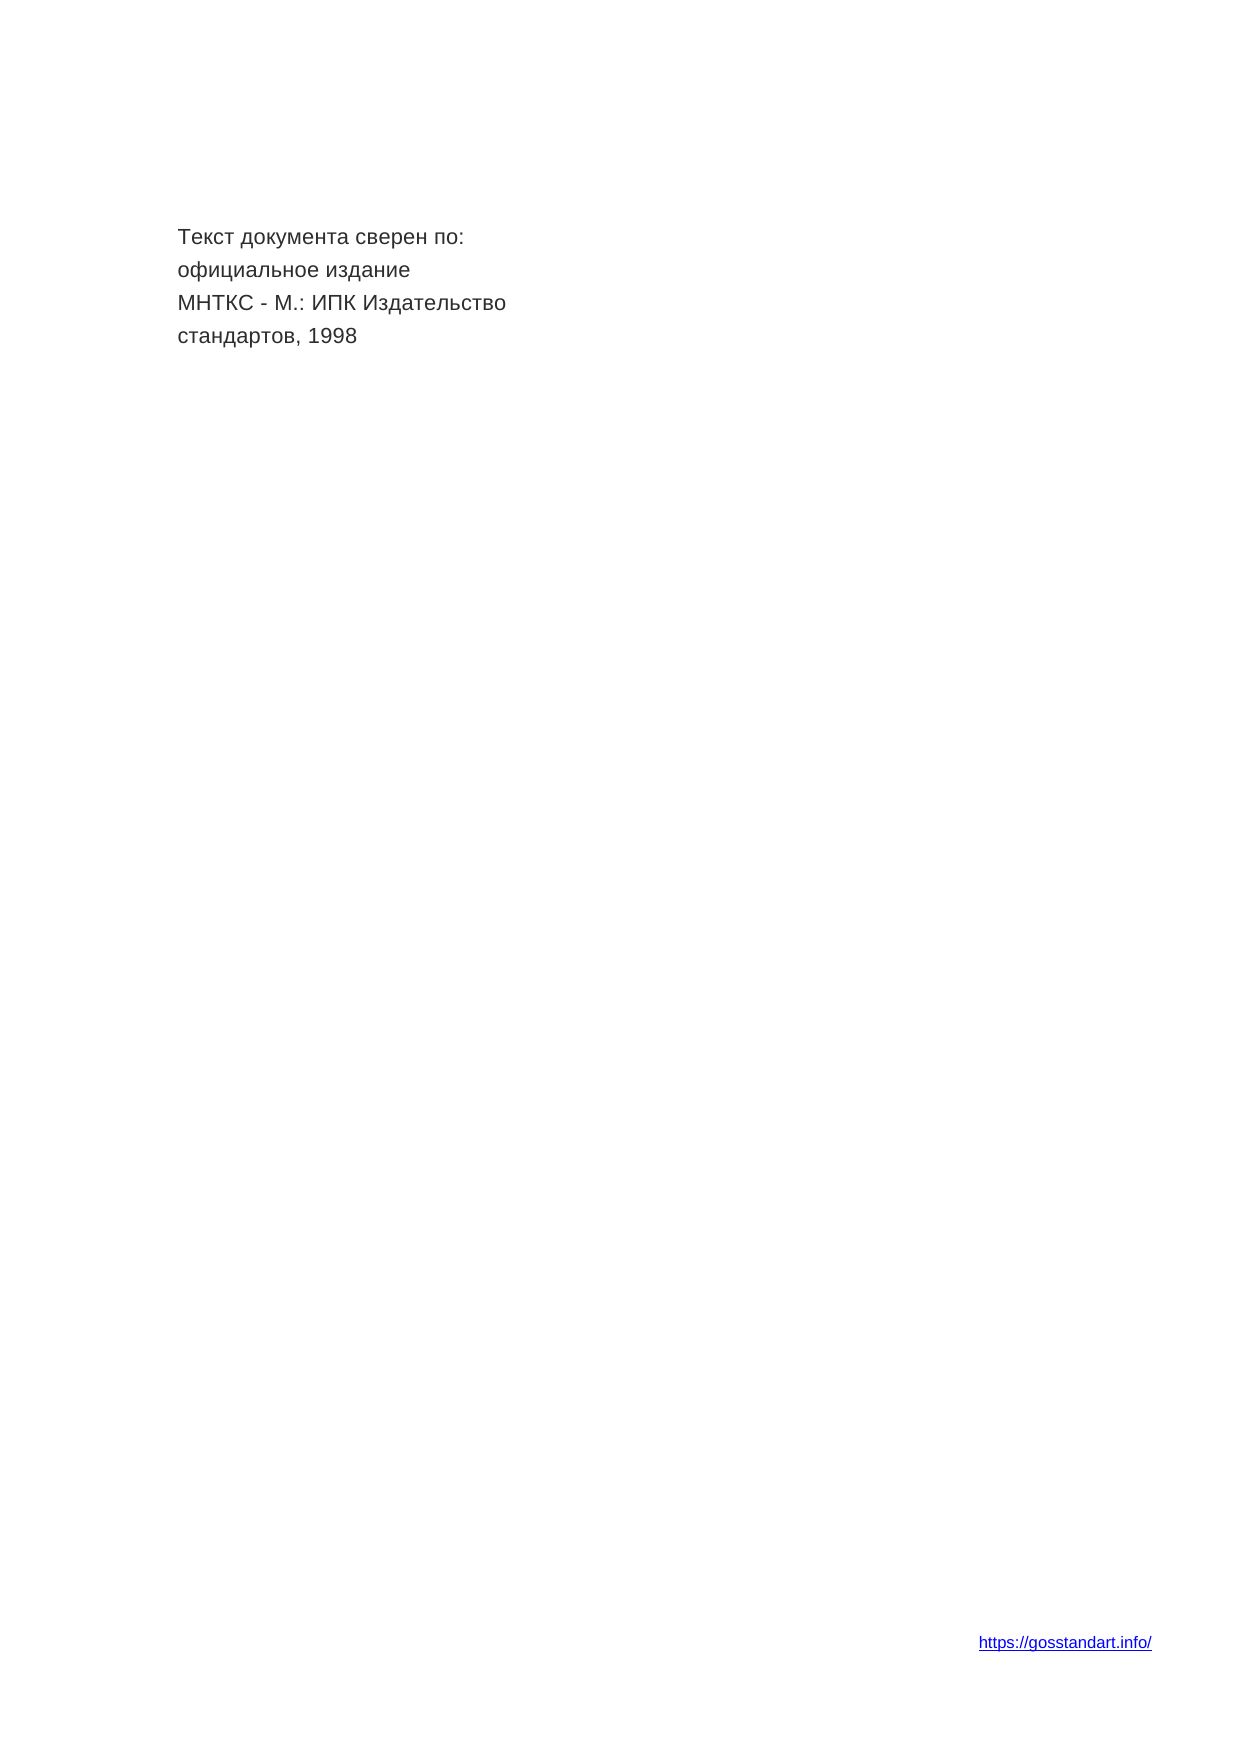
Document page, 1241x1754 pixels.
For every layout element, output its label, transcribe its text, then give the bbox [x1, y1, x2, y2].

text Текст документа сверен по: официальное издание МНТКС - М.: ИПК Издательство стандартов, 1998 [177, 118, 1152, 348]
